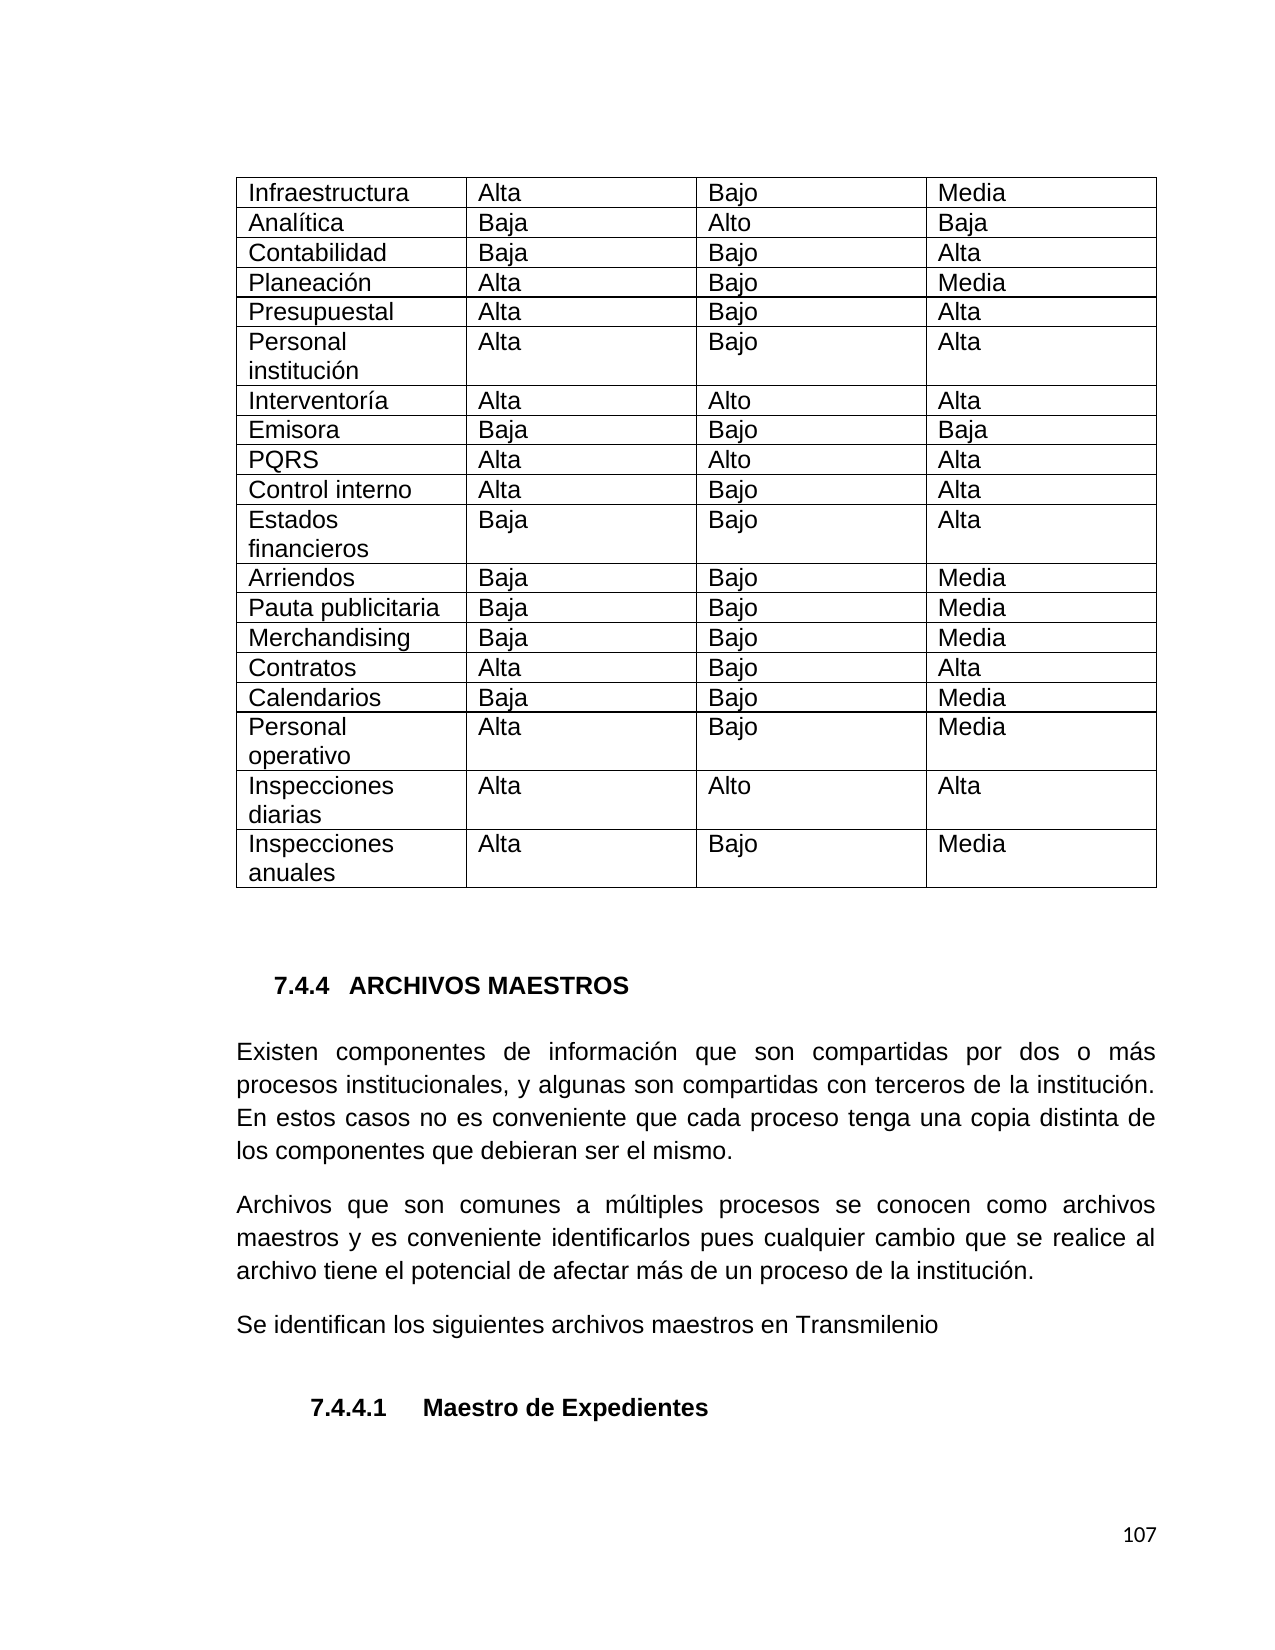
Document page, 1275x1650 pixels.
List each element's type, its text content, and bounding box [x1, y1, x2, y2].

table_cell Baja [927, 416, 1156, 444]
table_cell Media [927, 683, 1156, 711]
table_cell Bajo [697, 298, 926, 326]
table_cell PQRS [237, 445, 466, 474]
table_cell Alta [467, 445, 696, 474]
table_cell Alto [697, 771, 926, 828]
table_cell Control interno [237, 475, 466, 504]
table_cell Alta [467, 653, 696, 682]
table_cell Bajo [697, 268, 926, 296]
table_cell Alto [697, 386, 926, 414]
table_cell Contabilidad [237, 238, 466, 267]
table_cell Baja [467, 623, 696, 652]
table_cell Infraestructura [237, 178, 466, 207]
table_cell Media [927, 623, 1156, 652]
table_cell Alta [467, 178, 696, 207]
table_cell Analítica [237, 208, 466, 237]
table_cell Bajo [697, 327, 926, 385]
table_cell Media [927, 593, 1156, 622]
table_cell Emisora [237, 416, 466, 444]
table_cell Media [927, 564, 1156, 592]
table_cell Planeación [237, 268, 466, 296]
table_cell Baja [927, 208, 1156, 237]
table_cell Alta [927, 445, 1156, 474]
table_cell Alta [467, 475, 696, 504]
table_cell Bajo [697, 475, 926, 504]
table_cell Alta [927, 327, 1156, 385]
table_cell Bajo [697, 593, 926, 622]
table_cell Alta [467, 386, 696, 414]
table_cell Alta [927, 771, 1156, 828]
table_cell Arriendos [237, 564, 466, 592]
text Archivos que son comunes a múltiples procesos se conocen como archivos maestros y es conveniente identificarlos pues cualquier cambio que se realice al archivo tiene el potencial de afectar más de un proceso de la institución. [236, 1190, 1157, 1285]
table_cell Media [927, 268, 1156, 296]
table_cell Calendarios [237, 683, 466, 711]
table_cell Baja [467, 238, 696, 267]
table_cell Bajo [697, 713, 926, 770]
table_cell Bajo [697, 623, 926, 652]
text Se identifican los siguientes archivos maestros en Transmilenio [236, 1310, 1157, 1339]
table_cell Media [927, 178, 1156, 207]
table_cell Pauta publicitaria [237, 593, 466, 622]
table_cell Bajo [697, 238, 926, 267]
table_cell Alto [697, 208, 926, 237]
table_cell Bajo [697, 178, 926, 207]
table_cell Personal operativo [237, 713, 466, 770]
table_cell Alto [697, 445, 926, 474]
table_cell Alta [467, 713, 696, 770]
table_cell Bajo [697, 564, 926, 592]
table_cell Baja [467, 505, 696, 562]
table_cell Baja [467, 593, 696, 622]
table_cell Personal institución [237, 327, 466, 385]
table_cell Baja [467, 208, 696, 237]
table_cell Alta [927, 505, 1156, 562]
table_cell Bajo [697, 830, 926, 887]
table_cell Estados financieros [237, 505, 466, 562]
table_cell Alta [467, 327, 696, 385]
table_cell Alta [927, 386, 1156, 414]
table_cell Bajo [697, 416, 926, 444]
table_cell Alta [467, 298, 696, 326]
table_cell Presupuestal [237, 298, 466, 326]
table_cell Bajo [697, 505, 926, 562]
table_cell Bajo [697, 683, 926, 711]
table_cell Media [927, 713, 1156, 770]
table_cell Baja [467, 564, 696, 592]
table_cell Baja [467, 683, 696, 711]
table_cell Alta [467, 830, 696, 887]
table_cell Alta [927, 475, 1156, 504]
table_cell Contratos [237, 653, 466, 682]
table_cell Alta [927, 298, 1156, 326]
table_cell Alta [467, 268, 696, 296]
table_cell Bajo [697, 653, 926, 682]
list ARCHIVOS MAESTROS [274, 971, 1157, 1000]
table_cell Alta [467, 771, 696, 828]
table_cell Alta [927, 238, 1156, 267]
list Maestro de Expedientes [310, 1393, 1157, 1422]
table_cell Interventoría [237, 386, 466, 414]
table_cell Inspecciones diarias [237, 771, 466, 828]
table_cell Merchandising [237, 623, 466, 652]
table_cell Alta [927, 653, 1156, 682]
text Existen componentes de información que son compartidas por dos o más procesos institucionales, y algunas son compartidas con terceros de la institución. En estos casos no es conveniente que cada proceso tenga una copia distinta de los componentes que debieran ser el mismo. [236, 1037, 1157, 1165]
table_cell Baja [467, 416, 696, 444]
table_cell Inspecciones anuales [237, 830, 466, 887]
table_cell Media [927, 830, 1156, 887]
